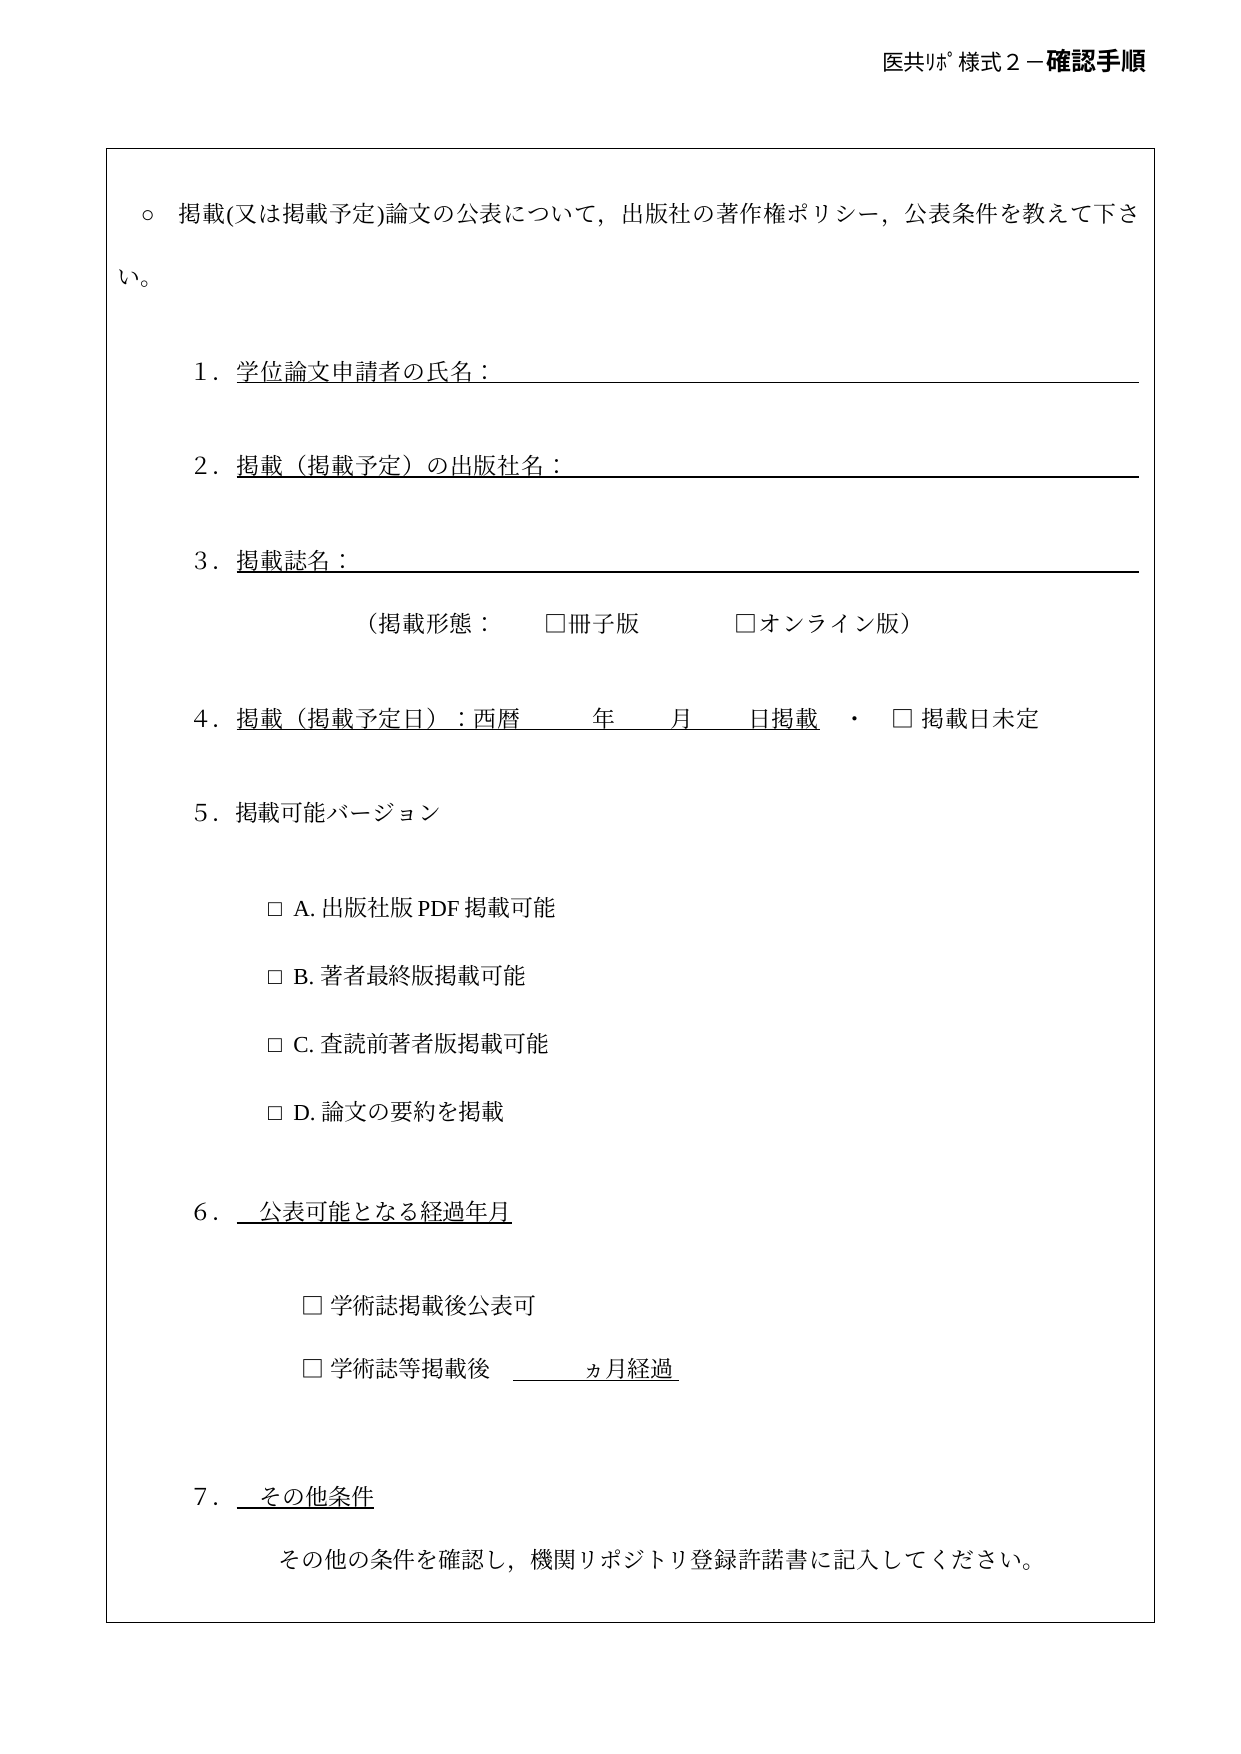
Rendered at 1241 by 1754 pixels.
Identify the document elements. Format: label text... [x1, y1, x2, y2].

table_header ○ 掲載(又は掲載予定)論文の公表について，出版社の著作権ポリシー，公表条件を教えて下さい。 １．学位論文申請者の氏名： ２．掲載（掲載予定）の出版社名： ３．掲載誌名： （掲載形態： □冊子版 □オンライン版） ４．掲載（掲載予定日）：西暦 年 月 日掲載 ・ □ 掲載日未定 ５．掲載可能バージョン □ A. 出版社版PDF掲載可能 □ B. 著者最終版掲載可能 □ C. 査読前著者版掲載可能 □ D. 論文の要約を掲載 ６． 公表可能となる経過年月 □ 学術誌掲載後公表可 □ 学術誌等掲載後 ヵ月経過 ７． その他条件 その他の条件を確認し，機関リポジトリ登録許諾書に記入してください。 [107, 149, 1154, 1622]
